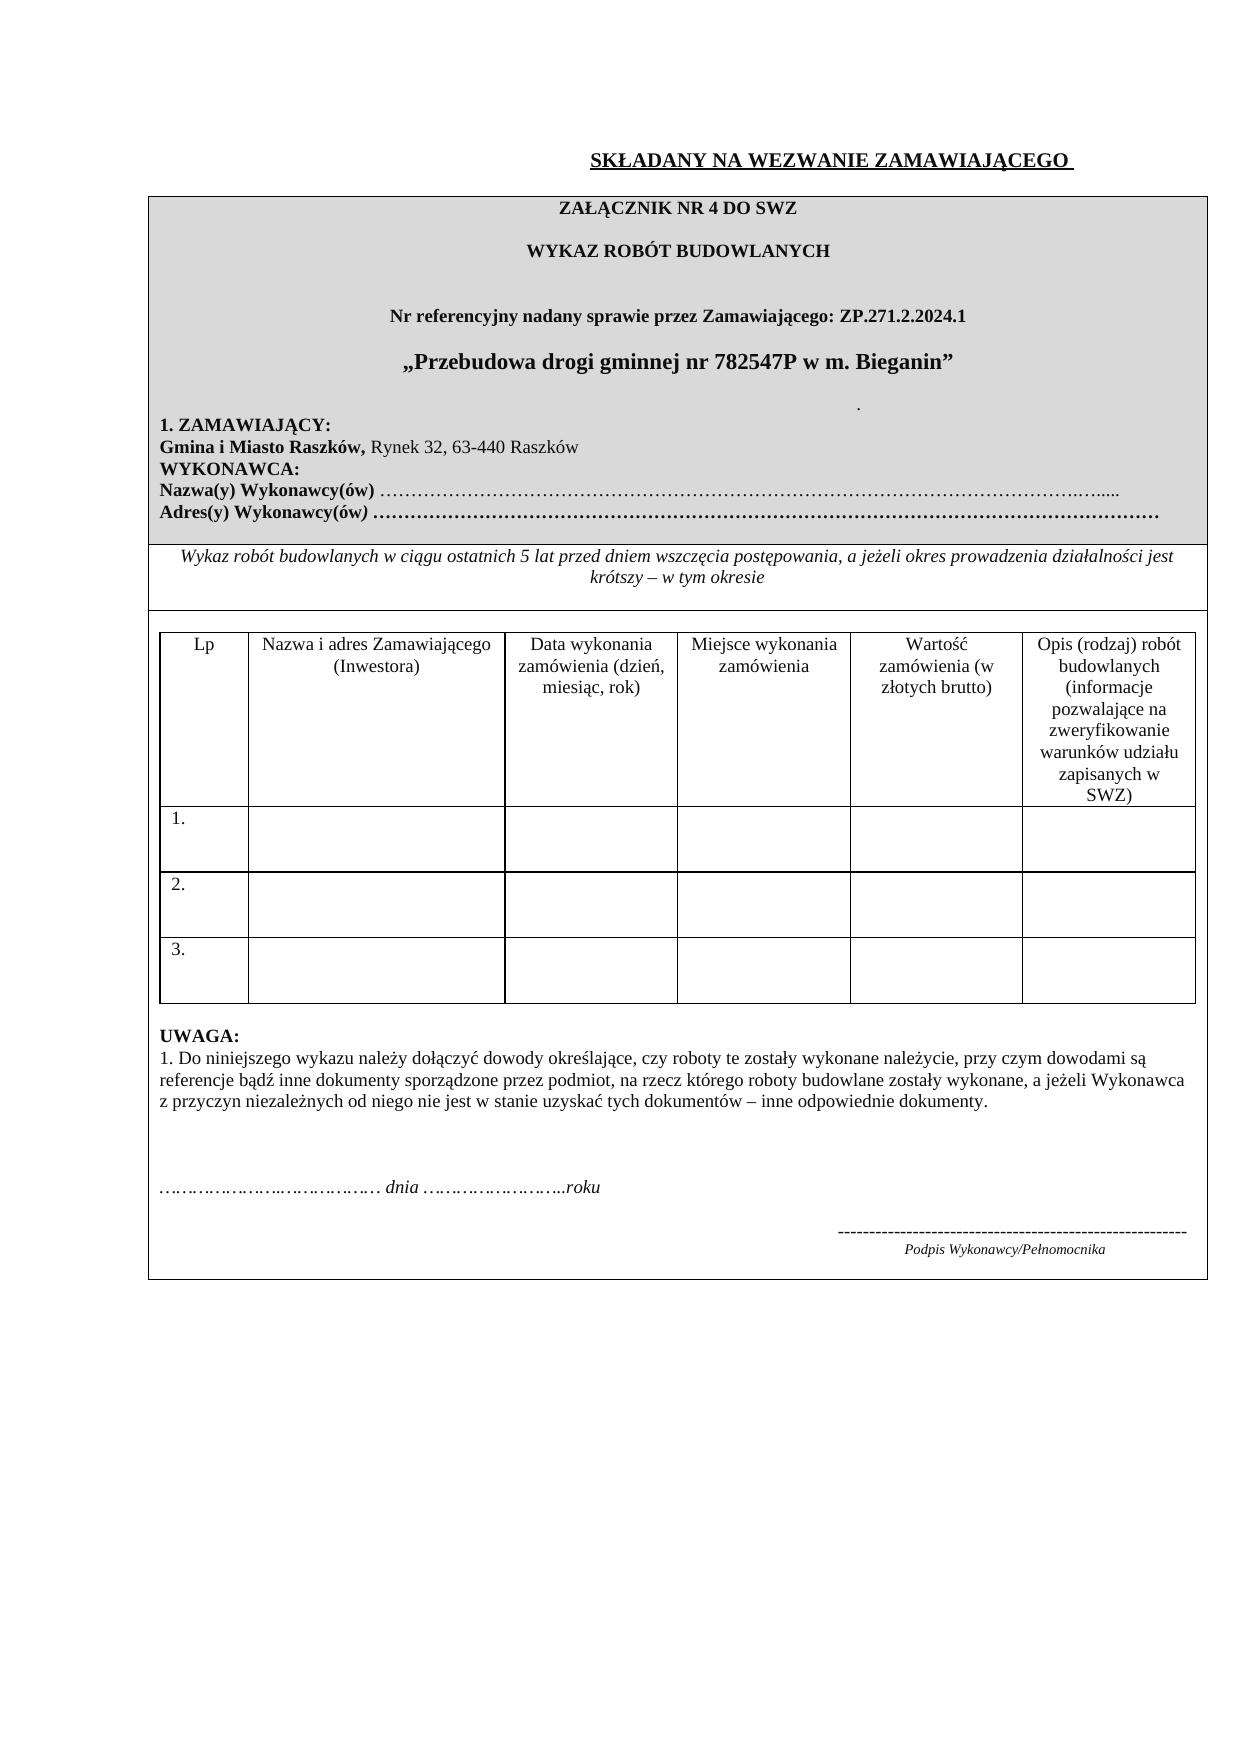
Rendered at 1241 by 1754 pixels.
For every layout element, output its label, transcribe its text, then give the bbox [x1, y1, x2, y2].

text SKŁADANY NA WEZWANIE ZAMAWIAJĄCEGO [590, 148, 1093, 172]
table_cell Wykaz robót budowlanych w ciągu ostatnich 5 lat przed dniem wszczęcia postępowania, a jeżeli okres prowadzenia działalności jest krótszy – w tym okresie [149, 545, 1207, 609]
table_header ZAŁĄCZNIK NR 4 DO SWZ WYKAZ ROBÓT BUDOWLANYCH Nr referencyjny nadany sprawie przez Zamawiającego: ZP.271.2.2024.1 „Przebudowa drogi gminnej nr 782547P w m. Bieganin” 1. ZAMAWIAJĄCY: Gmina i Miasto Raszków, Rynek 32, 63-440 Raszków WYKONAWCA: Nazwa(y) Wykonawcy(ów) ………………………………………………………………………………………………….…..... Adres(y) Wykonawcy(ów) ……………………………………………………………………………………………………………… [149, 197, 1207, 544]
table_cell UWAGA: 1. Do niniejszego wykazu należy dołączyć dowody określające, czy roboty te zostały wykonane należycie, przy czym dowodami są referencje bądź inne dokumenty sporządzone przez podmiot, na rzecz którego roboty budowlane zostały wykonane, a jeżeli Wykonawca z przyczyn niezależnych od niego nie jest w stanie uzyskać tych dokumentów – inne odpowiednie dokumenty. ………………….……………… dnia ……………………..roku -------------------------------------------------------- Podpis Wykonawcy/Pełnomocnika [149, 611, 1207, 1279]
